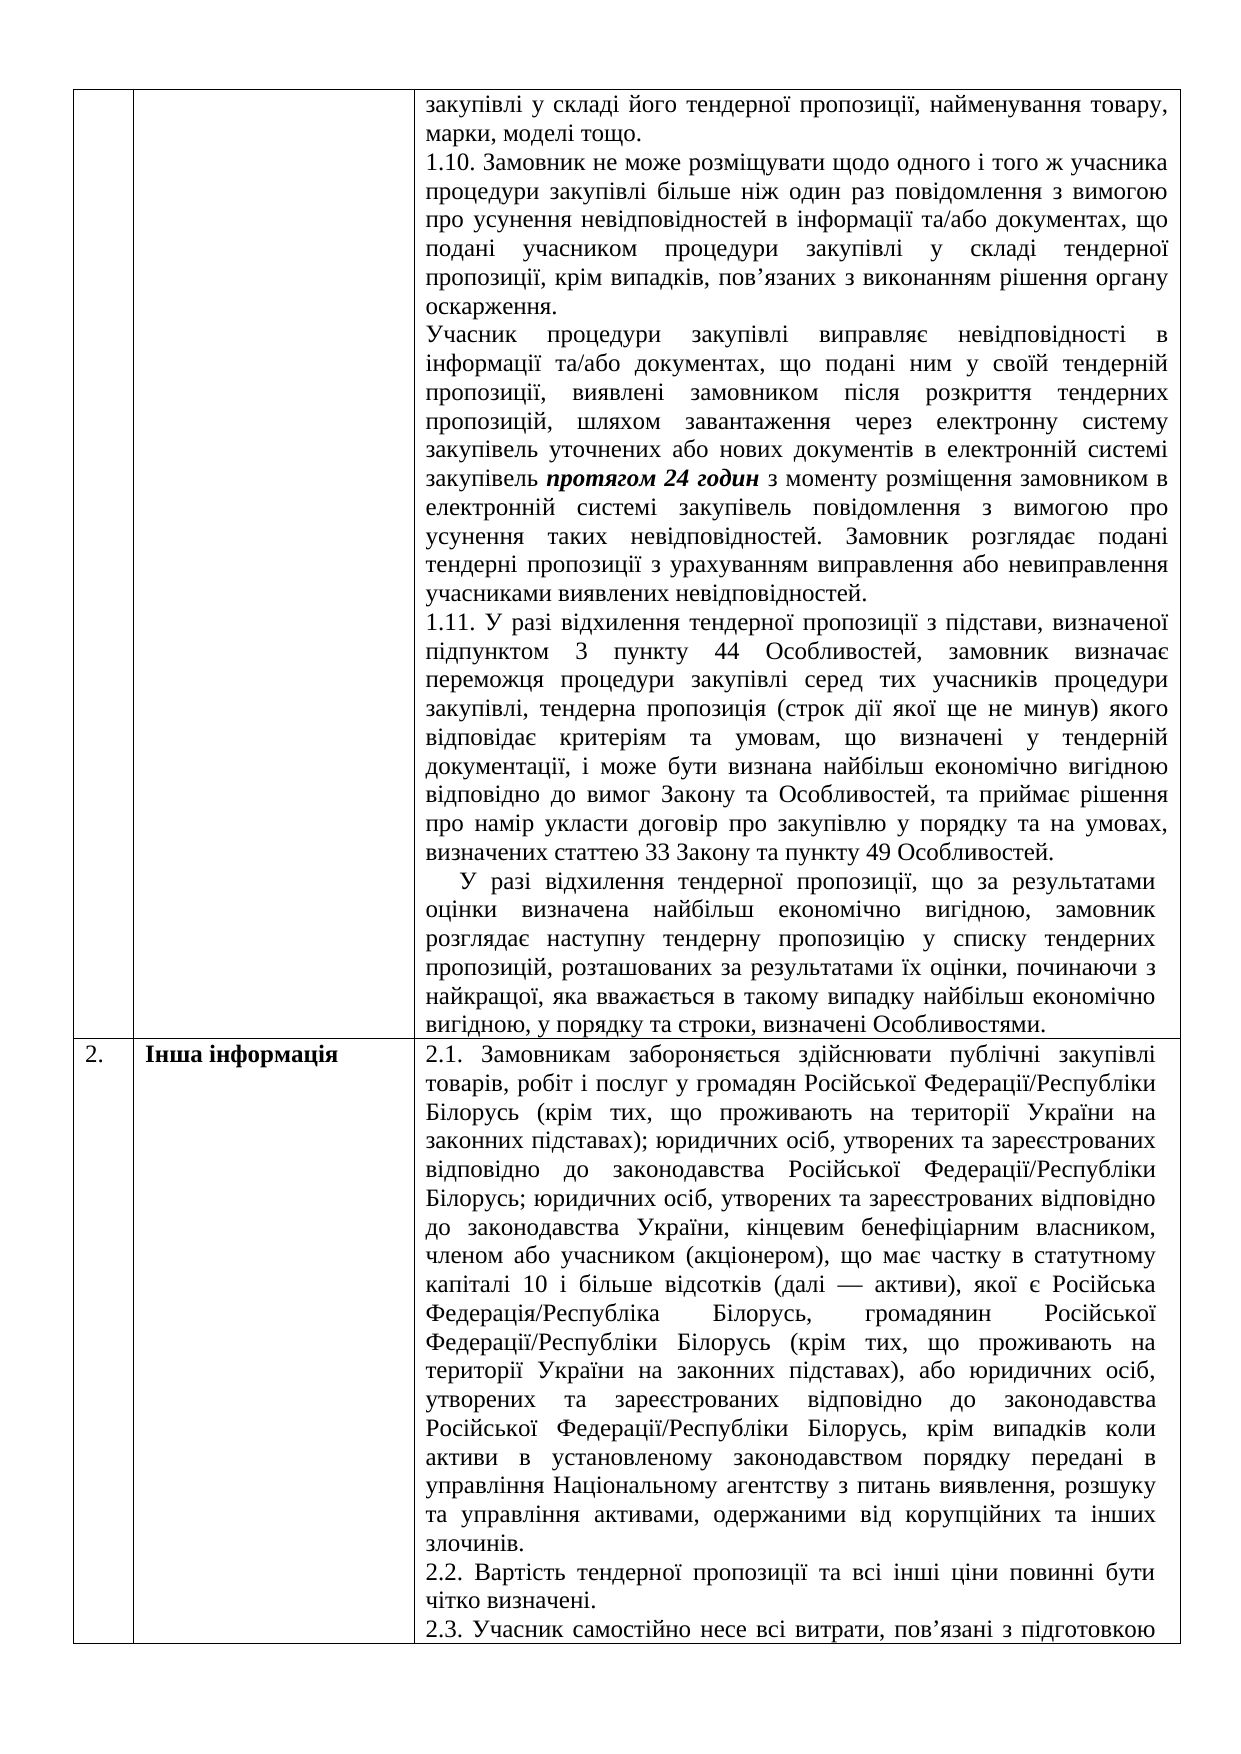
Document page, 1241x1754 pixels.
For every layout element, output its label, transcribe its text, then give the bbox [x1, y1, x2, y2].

table_cell Інша інформація [134, 1039, 414, 1643]
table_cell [415, 90, 1180, 1038]
table_cell [74, 90, 133, 1038]
table_cell 2. [74, 1039, 133, 1643]
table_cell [134, 90, 414, 1038]
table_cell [415, 1039, 1180, 1643]
